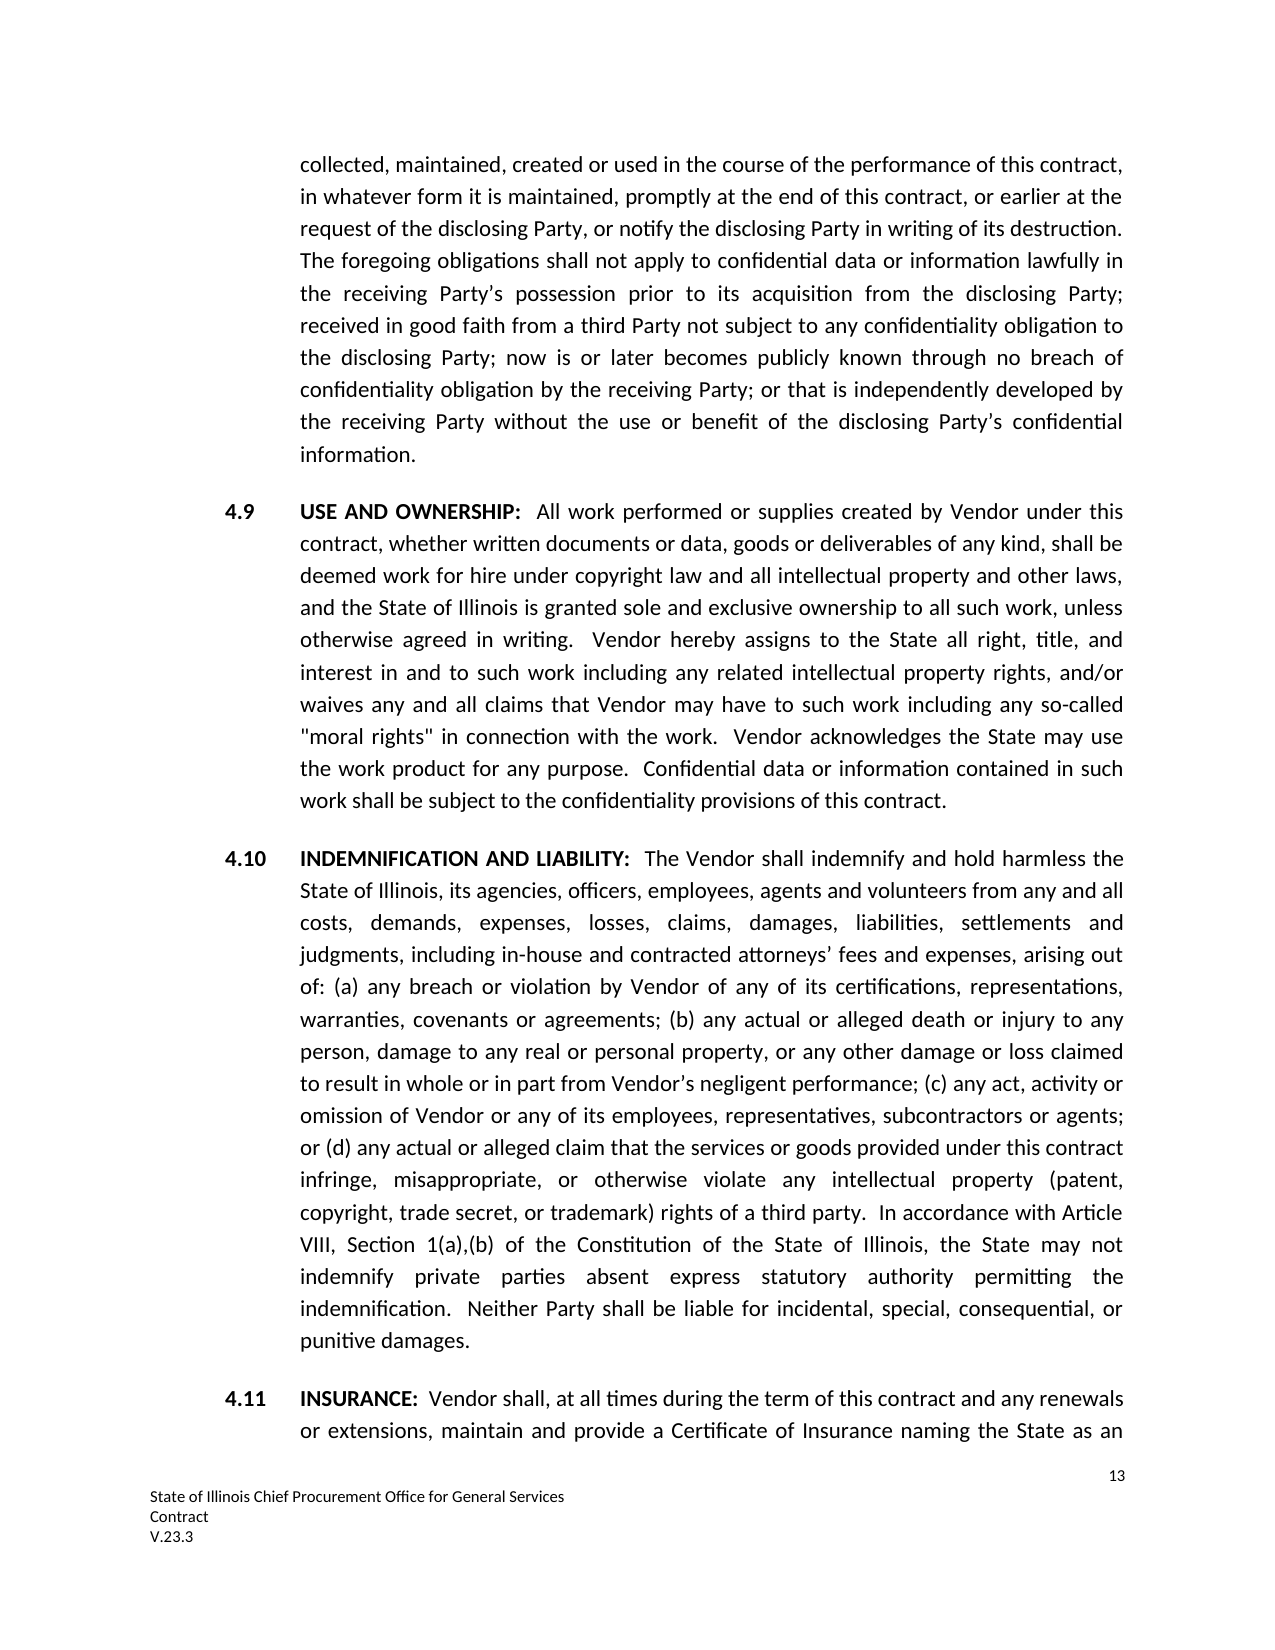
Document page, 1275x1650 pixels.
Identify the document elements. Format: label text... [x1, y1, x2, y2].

list INDEMNIFICATION AND LIABILITY: The Vendor shall indemnify and hold harmless the State of Illinois, its agencies, officers, employees, agents and volunteers from any and all costs, demands, expenses, losses, claims, damages, liabilities, settlements and judgments, including in-house and contracted attorneys’ fees and expenses, arising out of: (a) any breach or violation by Vendor of any of its certifications, representations, warranties, covenants or agreements; (b) any actual or alleged death or injury to any person, damage to any real or personal property, or any other damage or loss claimed to result in whole or in part from Vendor’s negligent performance; (c) any act, activity or omission of Vendor or any of its employees, representatives, subcontractors or agents; or (d) any actual or alleged claim that the services or goods provided under this contract infringe, misappropriate, or otherwise violate any intellectual property (patent, copyright, trade secret, or trademark) rights of a third party. In accordance with Article VIII, Section 1(a),(b) of the Constitution of the State of Illinois, the State may not indemnify private parties absent express statutory authority permitting the indemnification. Neither Party shall be liable for incidental, special, consequential, or punitive damages. [225, 844, 1125, 1354]
list USE AND OWNERSHIP: All work performed or supplies created by Vendor under this contract, whether written documents or data, goods or deliverables of any kind, shall be deemed work for hire under copyright law and all intellectual property and other laws, and the State of Illinois is granted sole and exclusive ownership to all such work, unless otherwise agreed in writing. Vendor hereby assigns to the State all right, title, and interest in and to such work including any related intellectual property rights, and/or waives any and all claims that Vendor may have to such work including any so-called "moral rights" in connection with the work. Vendor acknowledges the State may use the work product for any purpose. Confidential data or information contained in such work shall be subject to the confidentiality provisions of this contract. [225, 497, 1125, 814]
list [225, 150, 1125, 468]
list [225, 1384, 1125, 1444]
